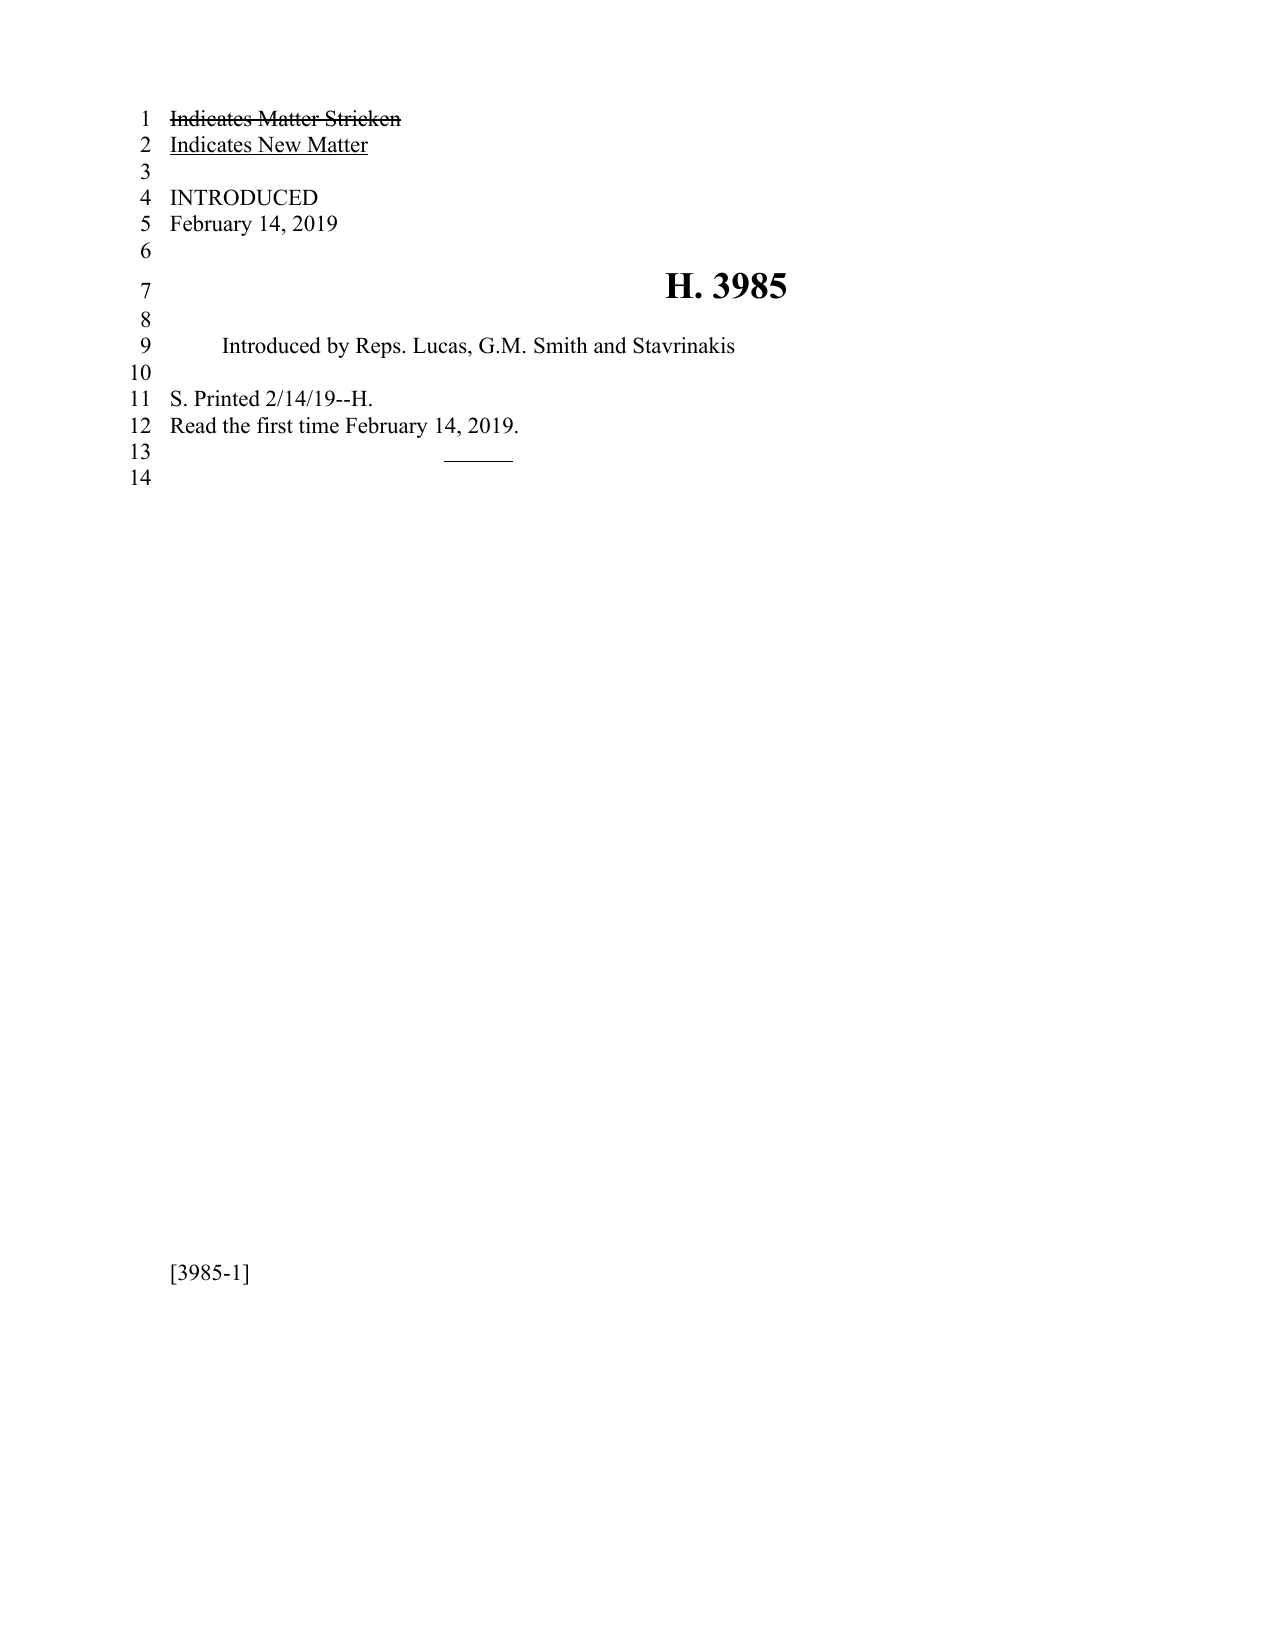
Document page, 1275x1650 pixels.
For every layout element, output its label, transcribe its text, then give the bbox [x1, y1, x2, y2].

text Indicates New Matter [169, 131, 787, 158]
text February 14, 2019 [169, 210, 787, 237]
text INTRODUCED [169, 184, 787, 210]
text H. 3985 [169, 263, 787, 306]
text Introduced by Reps. Lucas, G.M. Smith and Stavrinakis [169, 333, 787, 359]
text S. Printed 2/14/19--H. [169, 385, 787, 412]
text Read the first time February 14, 2019. [169, 412, 787, 438]
text Indicates Matter Stricken [169, 105, 787, 131]
